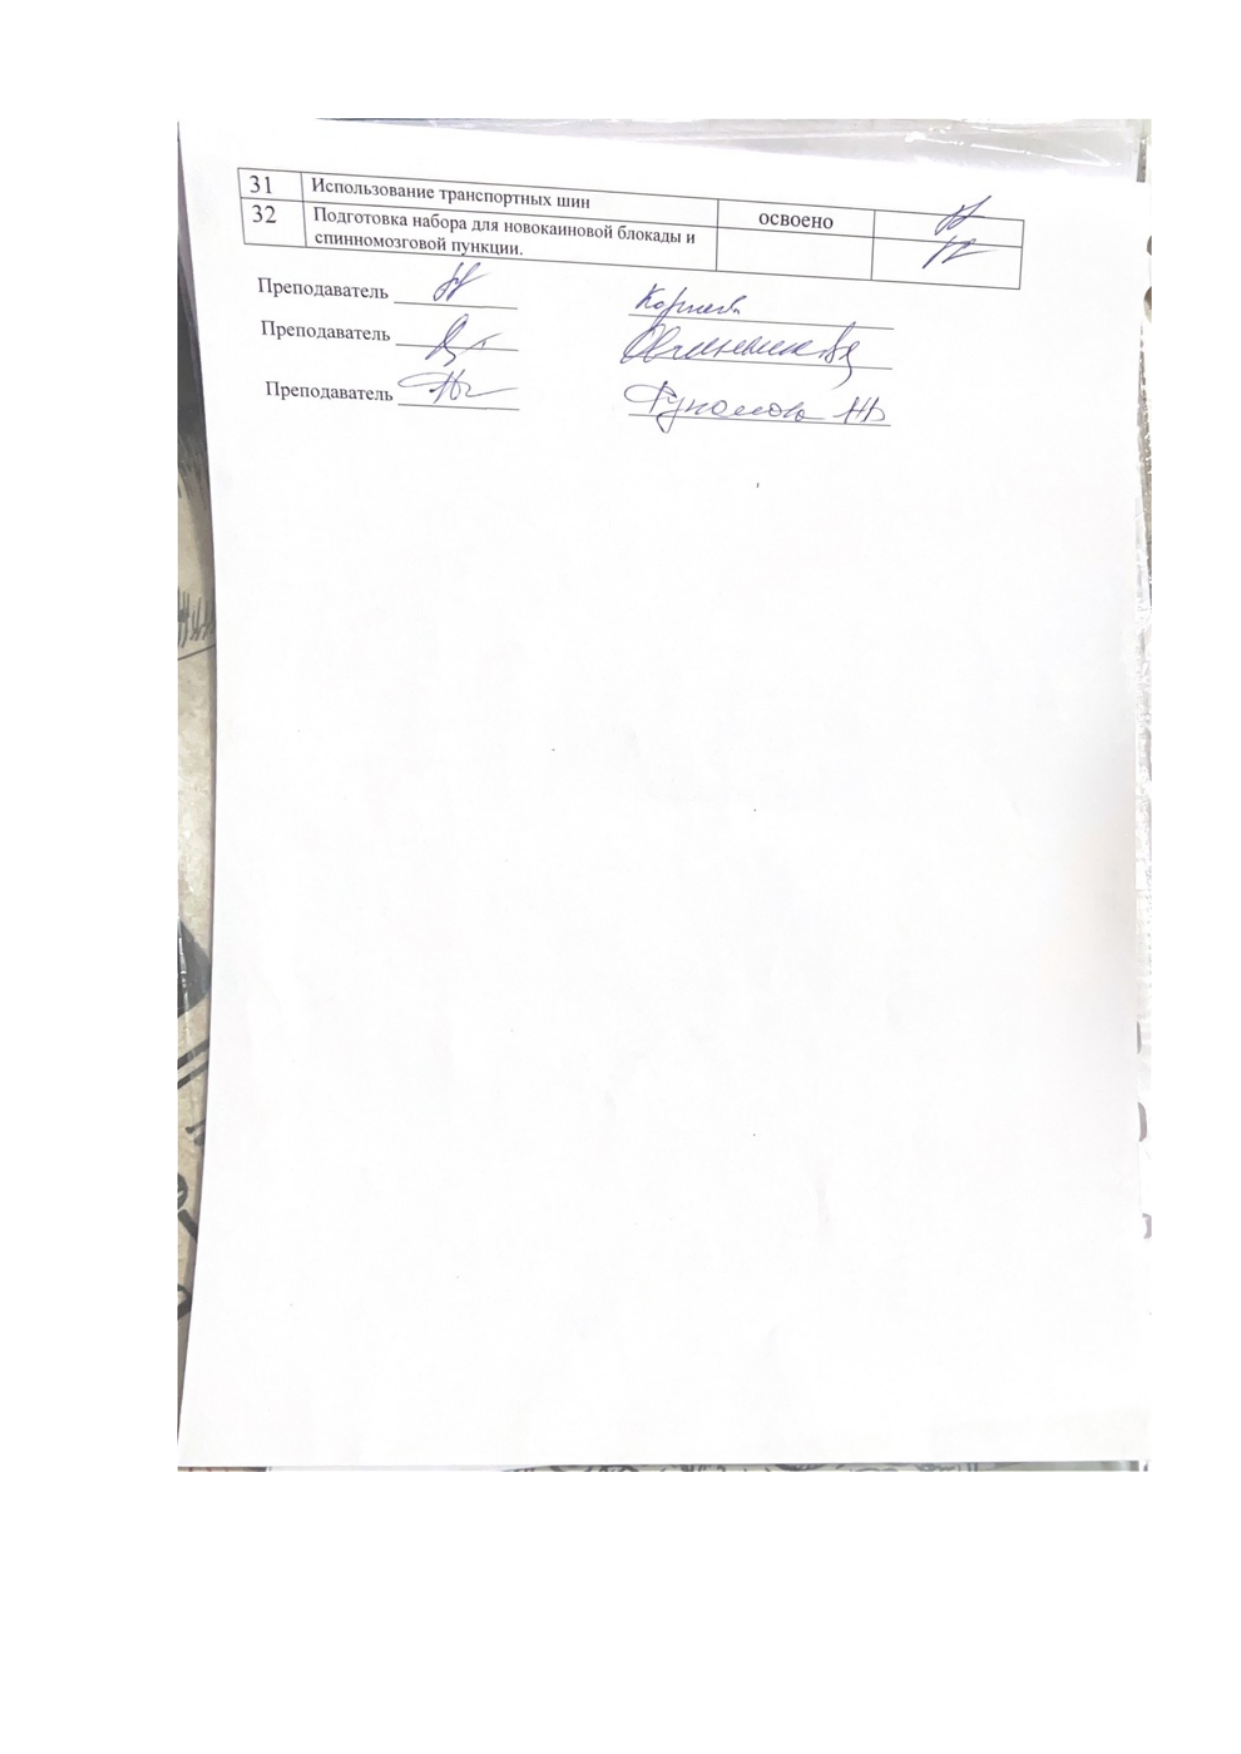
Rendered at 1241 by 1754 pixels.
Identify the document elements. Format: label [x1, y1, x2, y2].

picture [177, 118, 1152, 1472]
